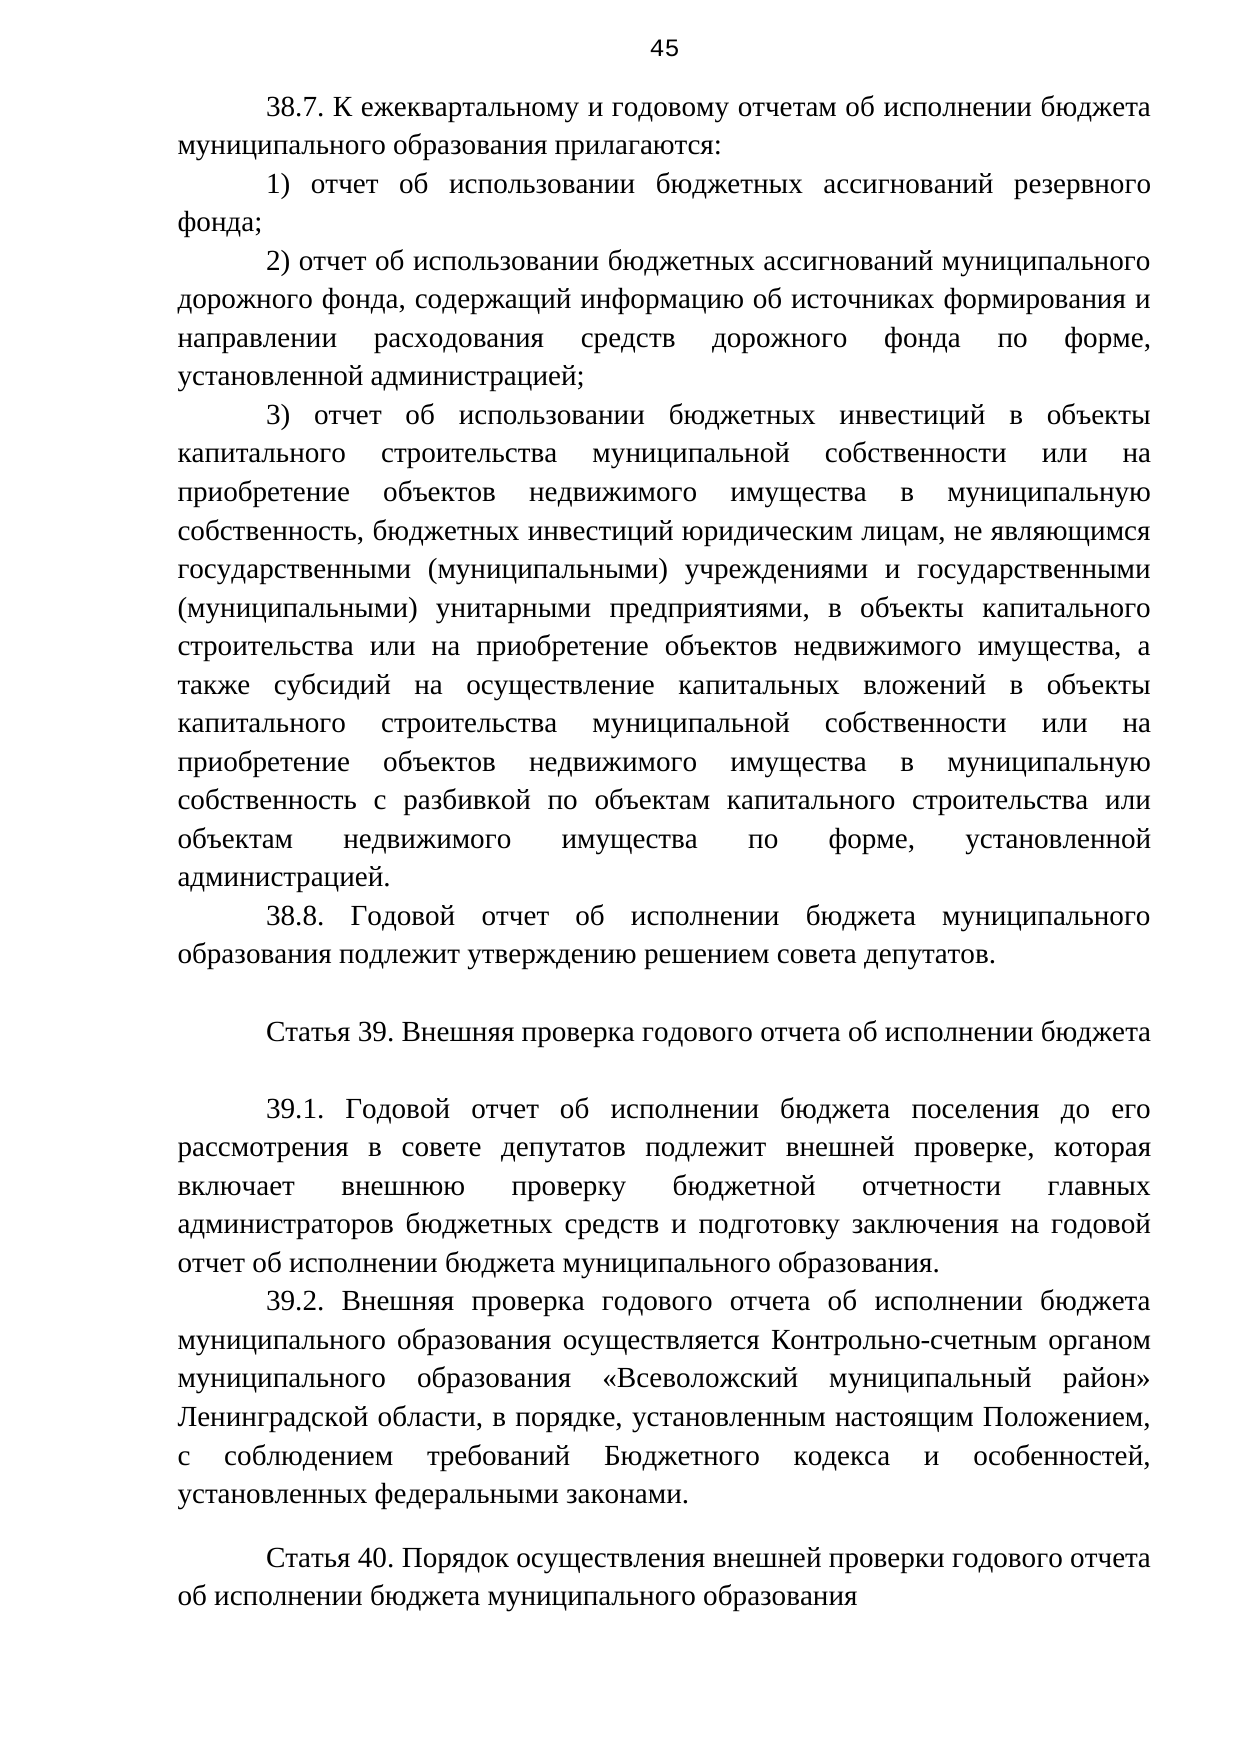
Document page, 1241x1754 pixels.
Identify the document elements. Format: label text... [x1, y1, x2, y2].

text Статья 40. Порядок осуществления внешней проверки годового отчета об исполнении бюджета муниципального образования [177, 1540, 1152, 1612]
text 38.7. К ежеквартальному и годовому отчетам об исполнении бюджета муниципального образования прилагаются: [177, 89, 1152, 161]
text 39.2. Внешняя проверка годового отчета об исполнении бюджета муниципального образования осуществляется Контрольно-счетным органом муниципального образования «Всеволожский муниципальный район» Ленинградской области, в порядке, установленным настоящим Положением, с соблюдением требований Бюджетного кодекса и особенностей, установленных федеральными законами. [177, 1283, 1152, 1510]
text 2) отчет об использовании бюджетных ассигнований муниципального дорожного фонда, содержащий информацию об источниках формирования и направлении расходования средств дорожного фонда по форме, установленной администрацией; [177, 243, 1152, 392]
text 3) отчет об использовании бюджетных инвестиций в объекты капитального строительства муниципальной собственности или на приобретение объектов недвижимого имущества в муниципальную собственность, бюджетных инвестиций юридическим лицам, не являющимся государственными (муниципальными) учреждениями и государственными (муниципальными) унитарными предприятиями, в объекты капитального строительства или на приобретение объектов недвижимого имущества, а также субсидий на осуществление капитальных вложений в объекты капитального строительства муниципальной собственности или на приобретение объектов недвижимого имущества в муниципальную собственность с разбивкой по объектам капитального строительства или объектам недвижимого имущества по форме, установленной администрацией. [177, 397, 1152, 893]
text 1) отчет об использовании бюджетных ассигнований резервного фонда; [177, 166, 1152, 238]
text 38.8. Годовой отчет об исполнении бюджета муниципального образования подлежит утверждению решением совета депутатов. [177, 898, 1152, 970]
text 39.1. Годовой отчет об исполнении бюджета поселения до его рассмотрения в совете депутатов подлежит внешней проверке, которая включает внешнюю проверку бюджетной отчетности главных администраторов бюджетных средств и подготовку заключения на годовой отчет об исполнении бюджета муниципального образования. [177, 1091, 1152, 1278]
text Статья 39. Внешняя проверка годового отчета об исполнении бюджета [177, 1014, 1152, 1047]
